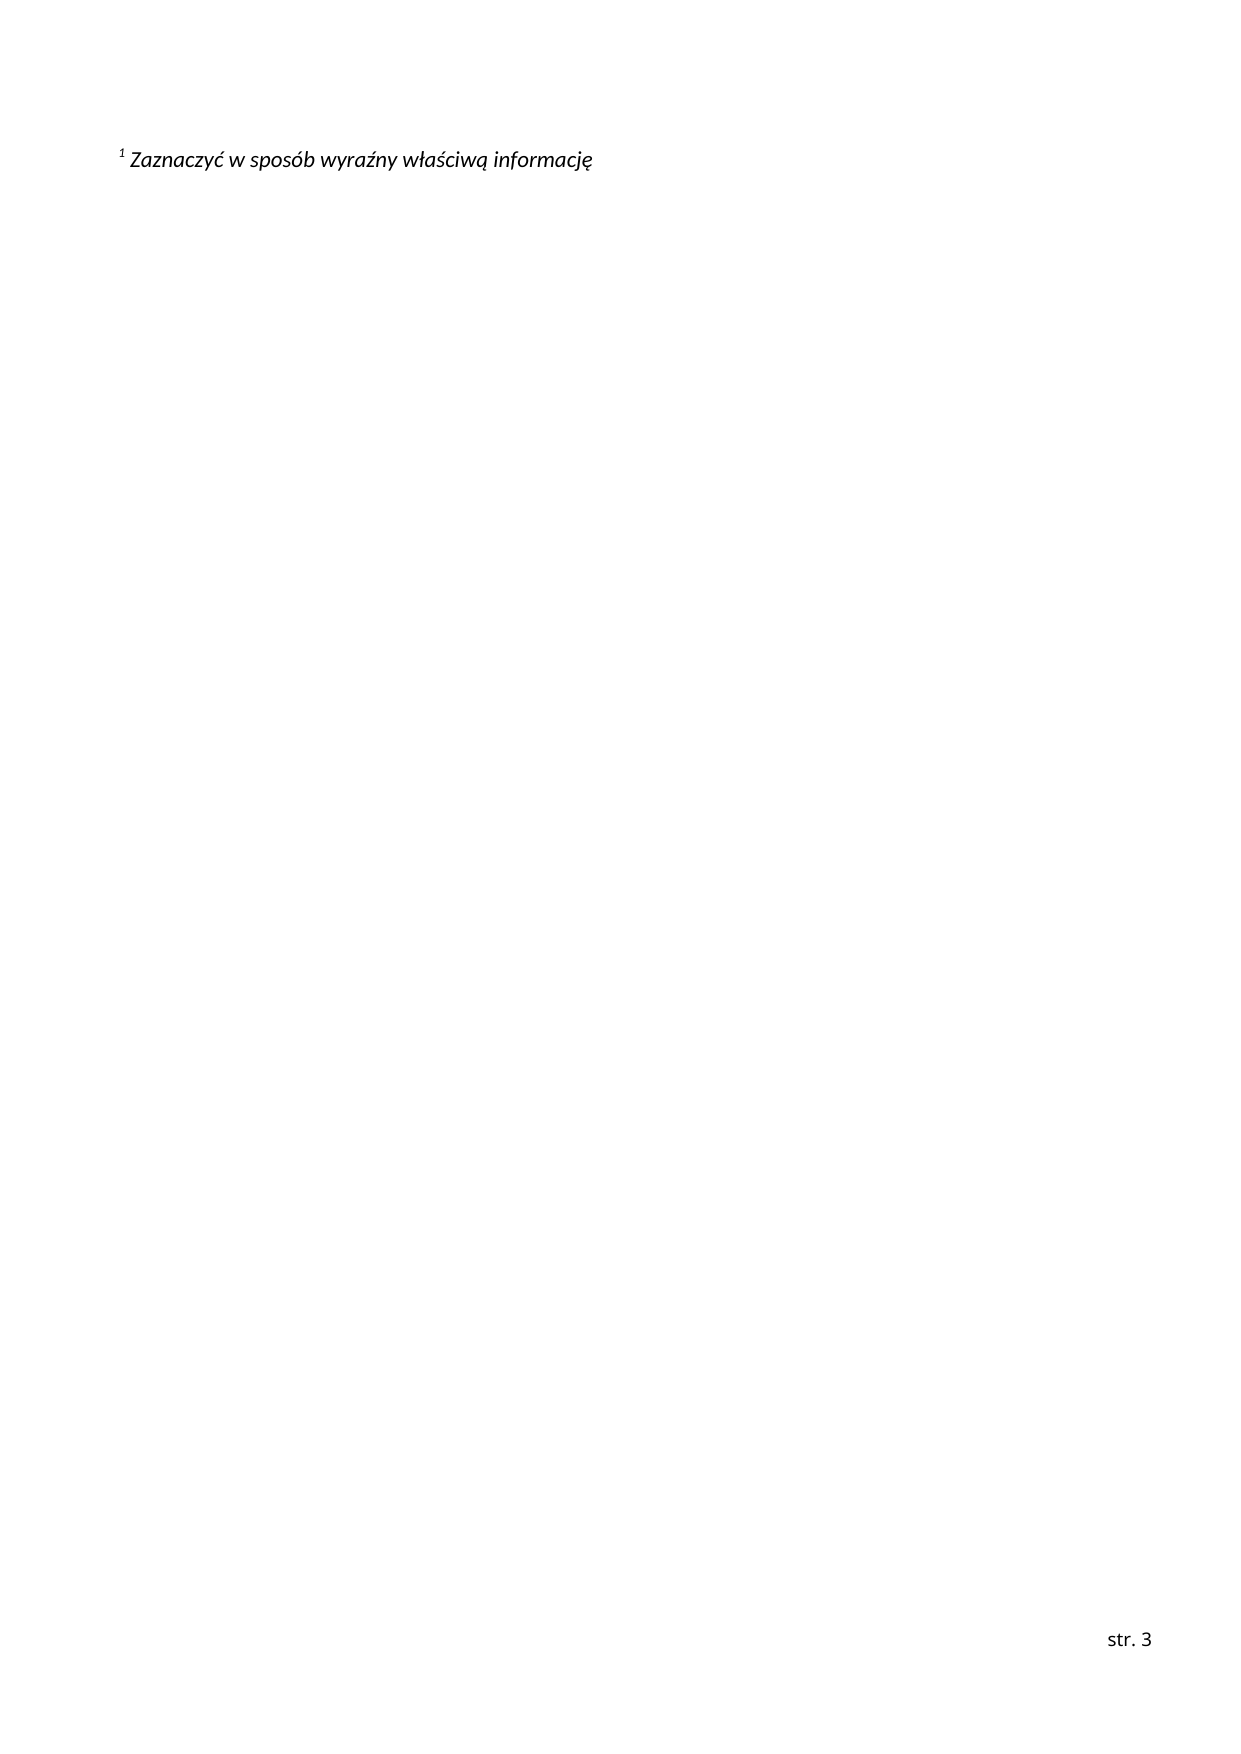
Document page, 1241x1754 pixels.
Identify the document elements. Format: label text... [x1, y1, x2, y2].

text 1 Zaznaczyć w sposób wyraźny właściwą informację [118, 145, 1152, 173]
